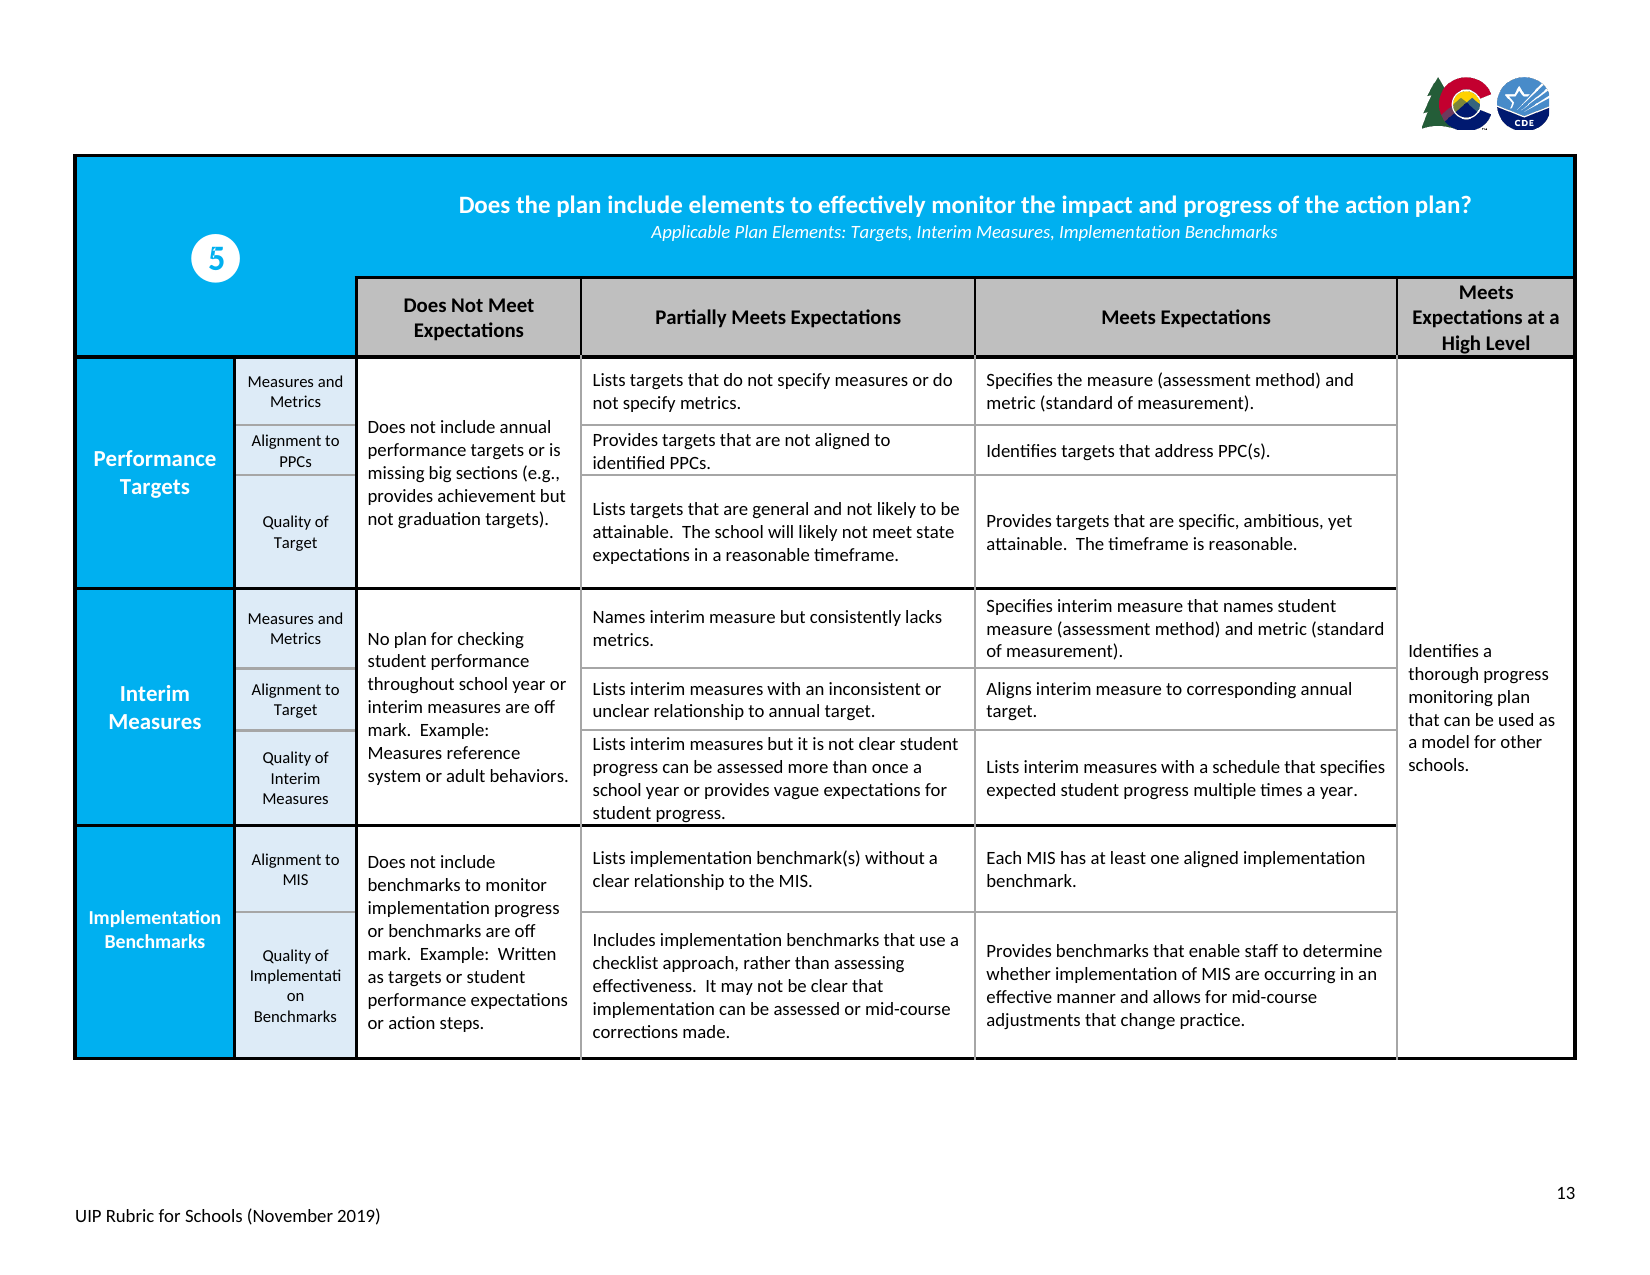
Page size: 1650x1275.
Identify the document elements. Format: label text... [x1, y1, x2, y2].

table_cell Names interim measure but consistently lacks metrics. [582, 590, 974, 667]
table_cell Identifies targets that address PPC(s). [976, 426, 1396, 474]
table_cell Provides targets that are not aligned to identified PPCs. [582, 426, 974, 474]
table_cell Meets Expectations [976, 279, 1396, 355]
table_cell Does Not Meet Expectations [358, 279, 580, 355]
table_cell No plan for checking student performance throughout school year or interim measures are off mark. Example: Measures reference system or adult behaviors. [358, 590, 580, 824]
table_cell Partially Meets Expectations [582, 279, 974, 355]
table_cell Alignment to PPCs [236, 426, 355, 474]
table_cell Implementation Benchmarks [77, 827, 233, 1057]
picture [1421, 76, 1550, 130]
table_cell Specifies interim measure that names student measure (assessment method) and metric (standard of measurement). [976, 590, 1396, 667]
table_cell Lists interim measures with an inconsistent or unclear relationship to annual target. [582, 669, 974, 729]
table_header ❺ [77, 157, 356, 355]
table_cell Alignment to Target [236, 670, 355, 729]
table_header Does the plan include elements to effectively monitor the impact and progress of the action plan? Applicable Plan Elements: Targets, Interim Measures, Implementation Benchmarks [356, 157, 1573, 276]
table_cell Performance Targets [77, 359, 233, 587]
table_cell Lists interim measures with a schedule that specifies expected student progress multiple times a year. [976, 731, 1396, 824]
table_cell Specifies the measure (assessment method) and metric (standard of measurement). [976, 359, 1396, 424]
table_cell Provides targets that are specific, ambitious, yet attainable. The timeframe is reasonable. [976, 476, 1396, 587]
table_cell Lists implementation benchmark(s) without a clear relationship to the MIS. [582, 827, 974, 911]
table_cell Does not include benchmarks to monitor implementation progress or benchmarks are off mark. Example: Written as targets or student performance expectations or action steps. [358, 827, 580, 1057]
table_cell Provides benchmarks that enable staff to determine whether implementation of MIS are occurring in an effective manner and allows for mid-course adjustments that change practice. [976, 913, 1396, 1057]
table_cell Meets Expectations at a High Level [1398, 279, 1573, 355]
table_cell Aligns interim measure to corresponding annual target. [976, 669, 1396, 729]
table_cell Measures and Metrics [236, 590, 355, 667]
table_cell Quality of Target [236, 476, 355, 587]
table_cell Includes implementation benchmarks that use a checklist approach, rather than assessing effectiveness. It may not be clear that implementation can be assessed or mid-course corrections made. [582, 913, 974, 1057]
table_cell Lists targets that do not specify measures or do not specify metrics. [582, 359, 974, 424]
table_cell Lists targets that are general and not likely to be attainable. The school will likely not meet state expectations in a reasonable timeframe. [582, 476, 974, 587]
table_cell Each MIS has at least one aligned implementation benchmark. [976, 827, 1396, 911]
table_cell Quality of Implementation Benchmarks [236, 913, 355, 1057]
table_cell Identifies a thorough progress monitoring plan that can be used as a model for other schools. [1398, 359, 1573, 1057]
table_cell Does not include annual performance targets or is missing big sections (e.g., provides achievement but not graduation targets). [358, 359, 580, 587]
table_cell Measures and Metrics [236, 359, 355, 424]
table_cell Alignment to MIS [236, 827, 355, 911]
table_cell Lists interim measures but it is not clear student progress can be assessed more than once a school year or provides vague expectations for student progress. [582, 731, 974, 824]
table_cell Quality of Interim Measures [236, 732, 355, 824]
table_cell Interim Measures [77, 590, 233, 824]
